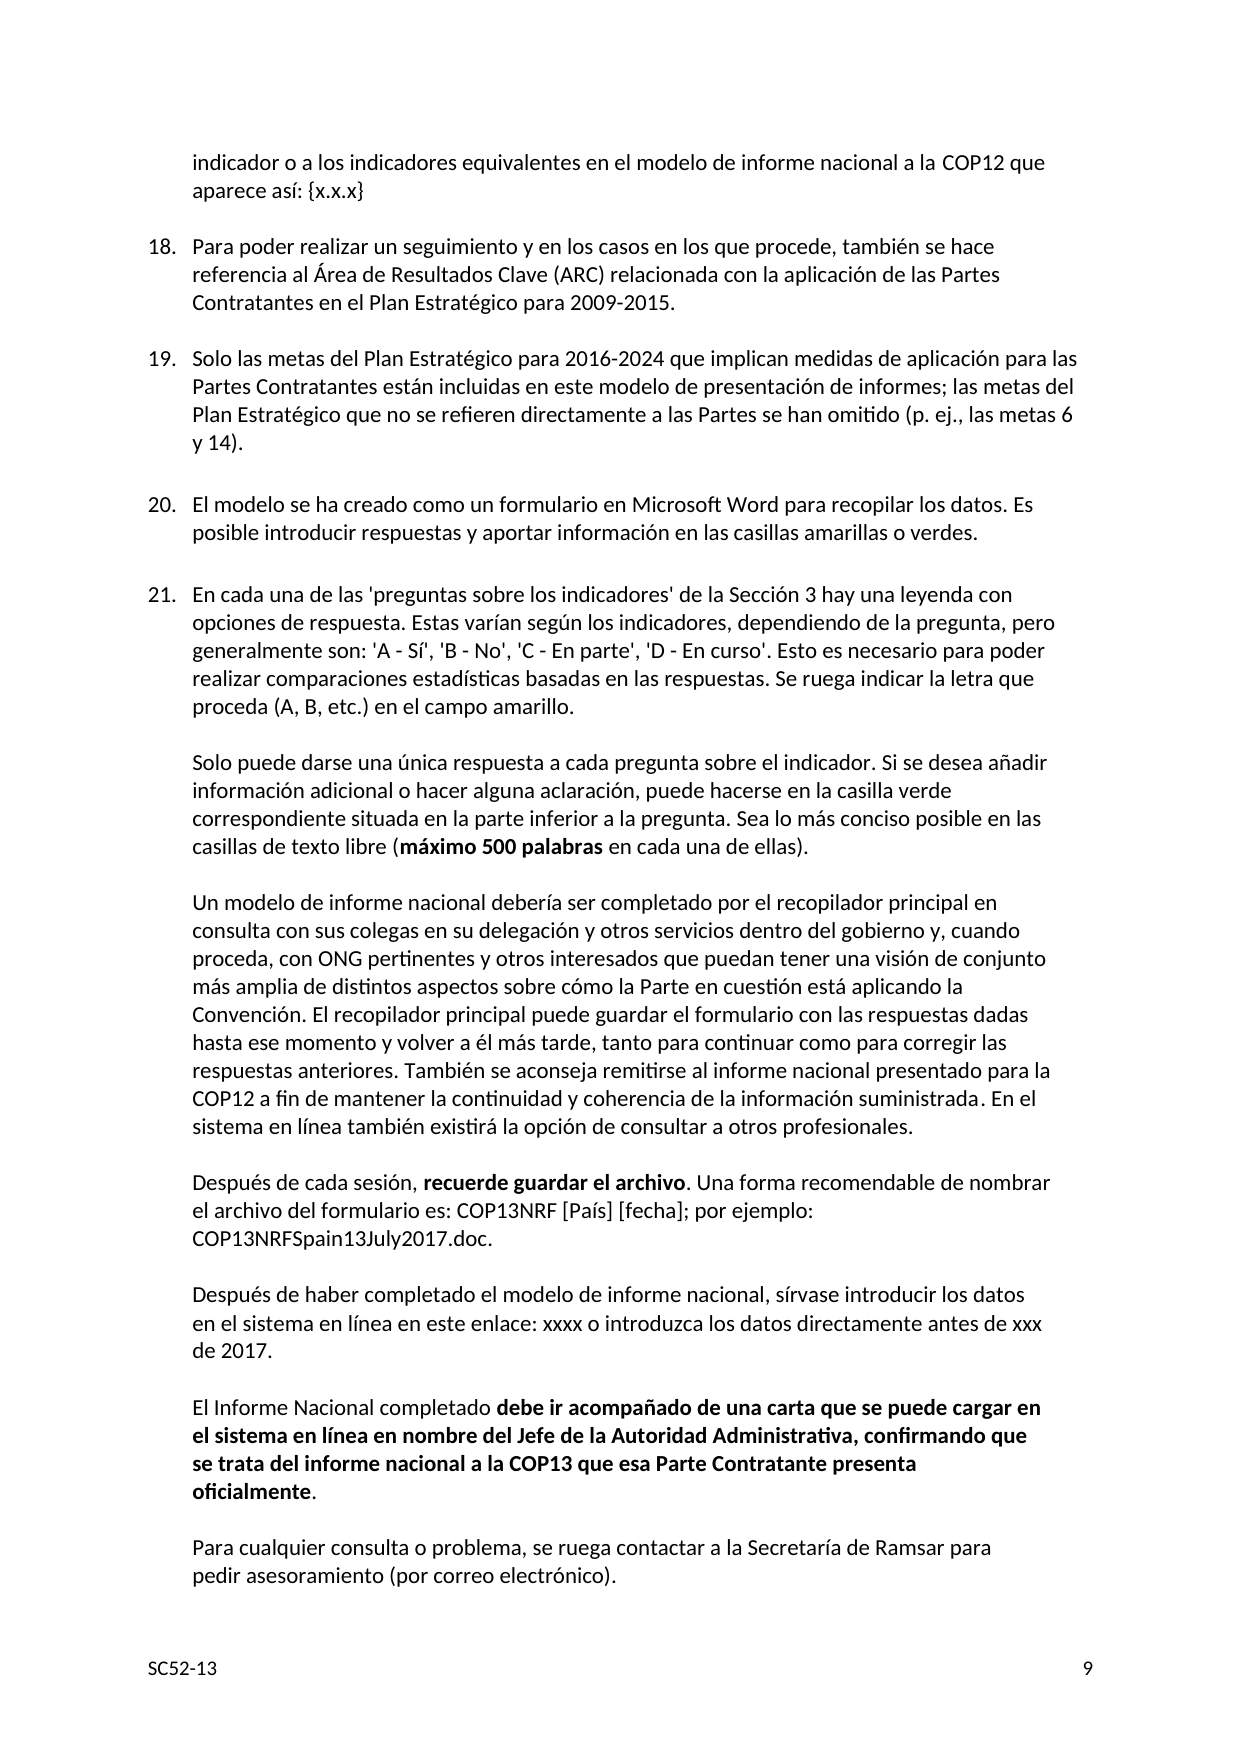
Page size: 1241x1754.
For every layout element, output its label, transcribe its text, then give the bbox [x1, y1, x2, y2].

list Solo las metas del Plan Estratégico para 2016-2024 que implican medidas de aplicación para las Partes Contratantes están incluidas en este modelo de presentación de informes; las metas del Plan Estratégico que no se refieren directamente a las Partes se han omitido (p. ej., las metas 6 y 14). [148, 344, 1089, 456]
list El modelo se ha creado como un formulario en Microsoft Word para recopilar los datos. Es posible introducir respuestas y aportar información en las casillas amarillas o verdes. [148, 490, 1089, 546]
list Para poder realizar un seguimiento y en los casos en los que procede, también se hace referencia al Área de Resultados Clave (ARC) relacionada con la aplicación de las Partes Contratantes en el Plan Estratégico para 2009-2015. [148, 232, 1089, 316]
text Después de haber completado el modelo de informe nacional, sírvase introducir los datos en el sistema en línea en este enlace: xxxx o introduzca los datos directamente antes de xxx de 2017. [192, 1281, 1047, 1365]
text Para cualquier consulta o problema, se ruega contactar a la Secretaría de Ramsar para pedir asesoramiento (por correo electrónico). [192, 1533, 1047, 1589]
text Después de cada sesión, recuerde guardar el archivo. Una forma recomendable de nombrar el archivo del formulario es: COP13NRF [País] [fecha]; por ejemplo: COP13NRFSpain13July2017.doc. [192, 1168, 1057, 1253]
text Un modelo de informe nacional debería ser completado por el recopilador principal en consulta con sus colegas en su delegación y otros servicios dentro del gobierno y, cuando proceda, con ONG pertinentes y otros interesados que puedan tener una visión de conjunto más amplia de distintos aspectos sobre cómo la Parte en cuestión está aplicando la Convención. El recopilador principal puede guardar el formulario con las respuestas dadas hasta ese momento y volver a él más tarde, tanto para continuar como para corregir las respuestas anteriores. También se aconseja remitirse al informe nacional presentado para la COP12 a fin de mantener la continuidad y coherencia de la información suministrada. En el sistema en línea también existirá la opción de consultar a otros profesionales. [192, 888, 1074, 1141]
list Solo puede darse una única respuesta a cada pregunta sobre el indicador. Si se desea añadir información adicional o hacer alguna aclaración, puede hacerse en la casilla verde correspondiente situada en la parte inferior a la pregunta. Sea lo más conciso posible en las casillas de texto libre (máximo 500 palabras en cada una de ellas). [192, 748, 1089, 860]
list En cada una de las 'preguntas sobre los indicadores' de la Sección 3 hay una leyenda con opciones de respuesta. Estas varían según los indicadores, dependiendo de la pregunta, pero generalmente son: 'A - Sí', 'B - No', 'C - En parte', 'D - En curso'. Esto es necesario para poder realizar comparaciones estadísticas basadas en las respuestas. Se ruega indicar la letra que proceda (A, B, etc.) en el campo amarillo. [148, 580, 1089, 720]
text El Informe Nacional completado debe ir acompañado de una carta que se puede cargar en el sistema en línea en nombre del Jefe de la Autoridad Administrativa, confirmando que se trata del informe nacional a la COP13 que esa Parte Contratante presenta oficialmente. [192, 1393, 1047, 1505]
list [148, 148, 1089, 204]
